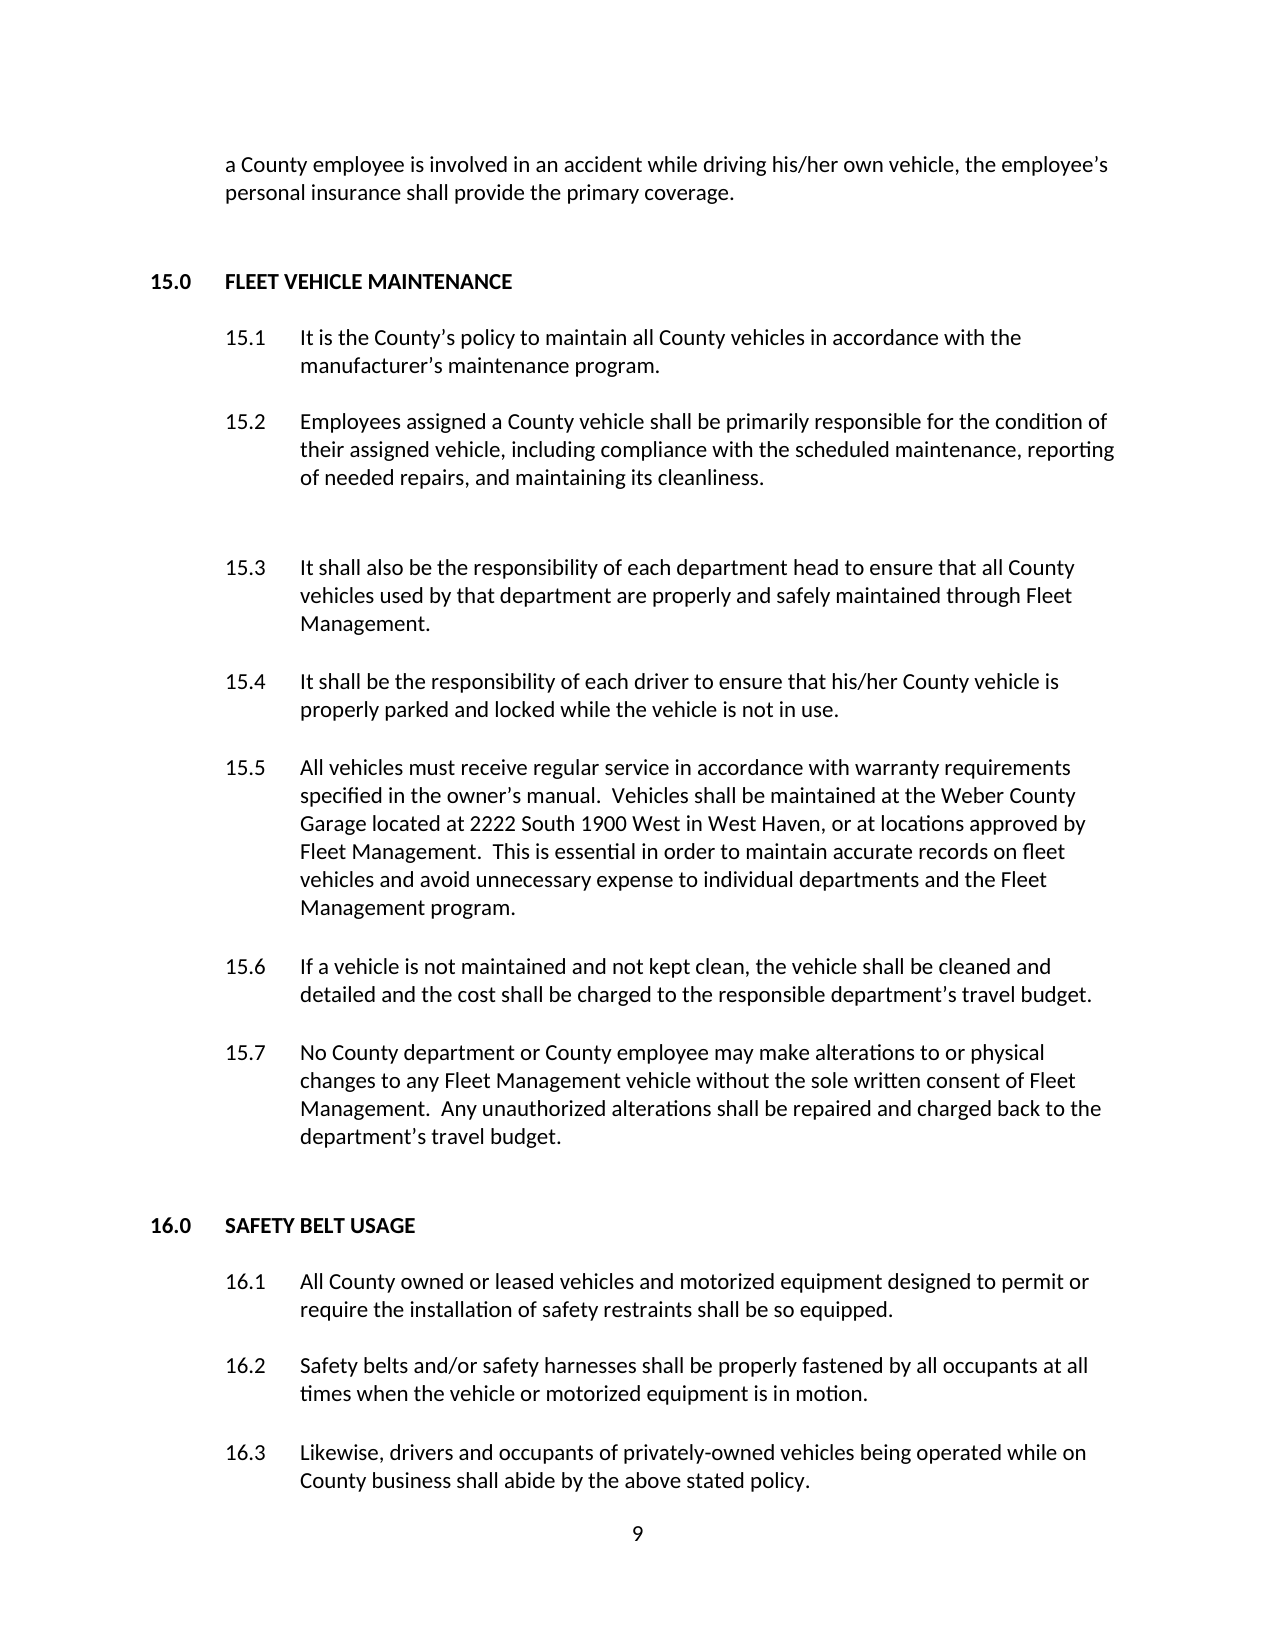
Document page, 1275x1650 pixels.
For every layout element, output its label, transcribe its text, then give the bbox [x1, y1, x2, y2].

list FLEET VEHICLE MAINTENANCE [150, 267, 1125, 295]
list It is the County’s policy to maintain all County vehicles in accordance with the manufacturer’s maintenance program. [225, 323, 1125, 379]
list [225, 150, 1125, 206]
list Likewise, drivers and occupants of privately-owned vehicles being operated while on County business shall abide by the above stated policy. [225, 1438, 1125, 1494]
list No County department or County employee may make alterations to or physical changes to any Fleet Management vehicle without the sole written consent of Fleet Management. Any unauthorized alterations shall be repaired and charged back to the department’s travel budget. [225, 1038, 1125, 1150]
list If a vehicle is not maintained and not kept clean, the vehicle shall be cleaned and detailed and the cost shall be charged to the responsible department’s travel budget. [225, 952, 1125, 1008]
list All County owned or leased vehicles and motorized equipment designed to permit or require the installation of safety restraints shall be so equipped. [225, 1267, 1125, 1323]
list It shall also be the responsibility of each department head to ensure that all County vehicles used by that department are properly and safely maintained through Fleet Management. [225, 553, 1125, 637]
list It shall be the responsibility of each driver to ensure that his/her County vehicle is properly parked and locked while the vehicle is not in use. [225, 667, 1125, 723]
list Employees assigned a County vehicle shall be primarily responsible for the condition of their assigned vehicle, including compliance with the scheduled maintenance, reporting of needed repairs, and maintaining its cleanliness. [225, 407, 1125, 492]
list All vehicles must receive regular service in accordance with warranty requirements specified in the owner’s manual. Vehicles shall be maintained at the Weber County Garage located at 2222 South 1900 West in West Haven, or at locations approved by Fleet Management. This is essential in order to maintain accurate records on fleet vehicles and avoid unnecessary expense to individual departments and the Fleet Management program. [225, 753, 1125, 922]
list SAFETY BELT USAGE [150, 1211, 1125, 1239]
list Safety belts and/or safety harnesses shall be properly fastened by all occupants at all times when the vehicle or motorized equipment is in motion. [225, 1352, 1125, 1408]
